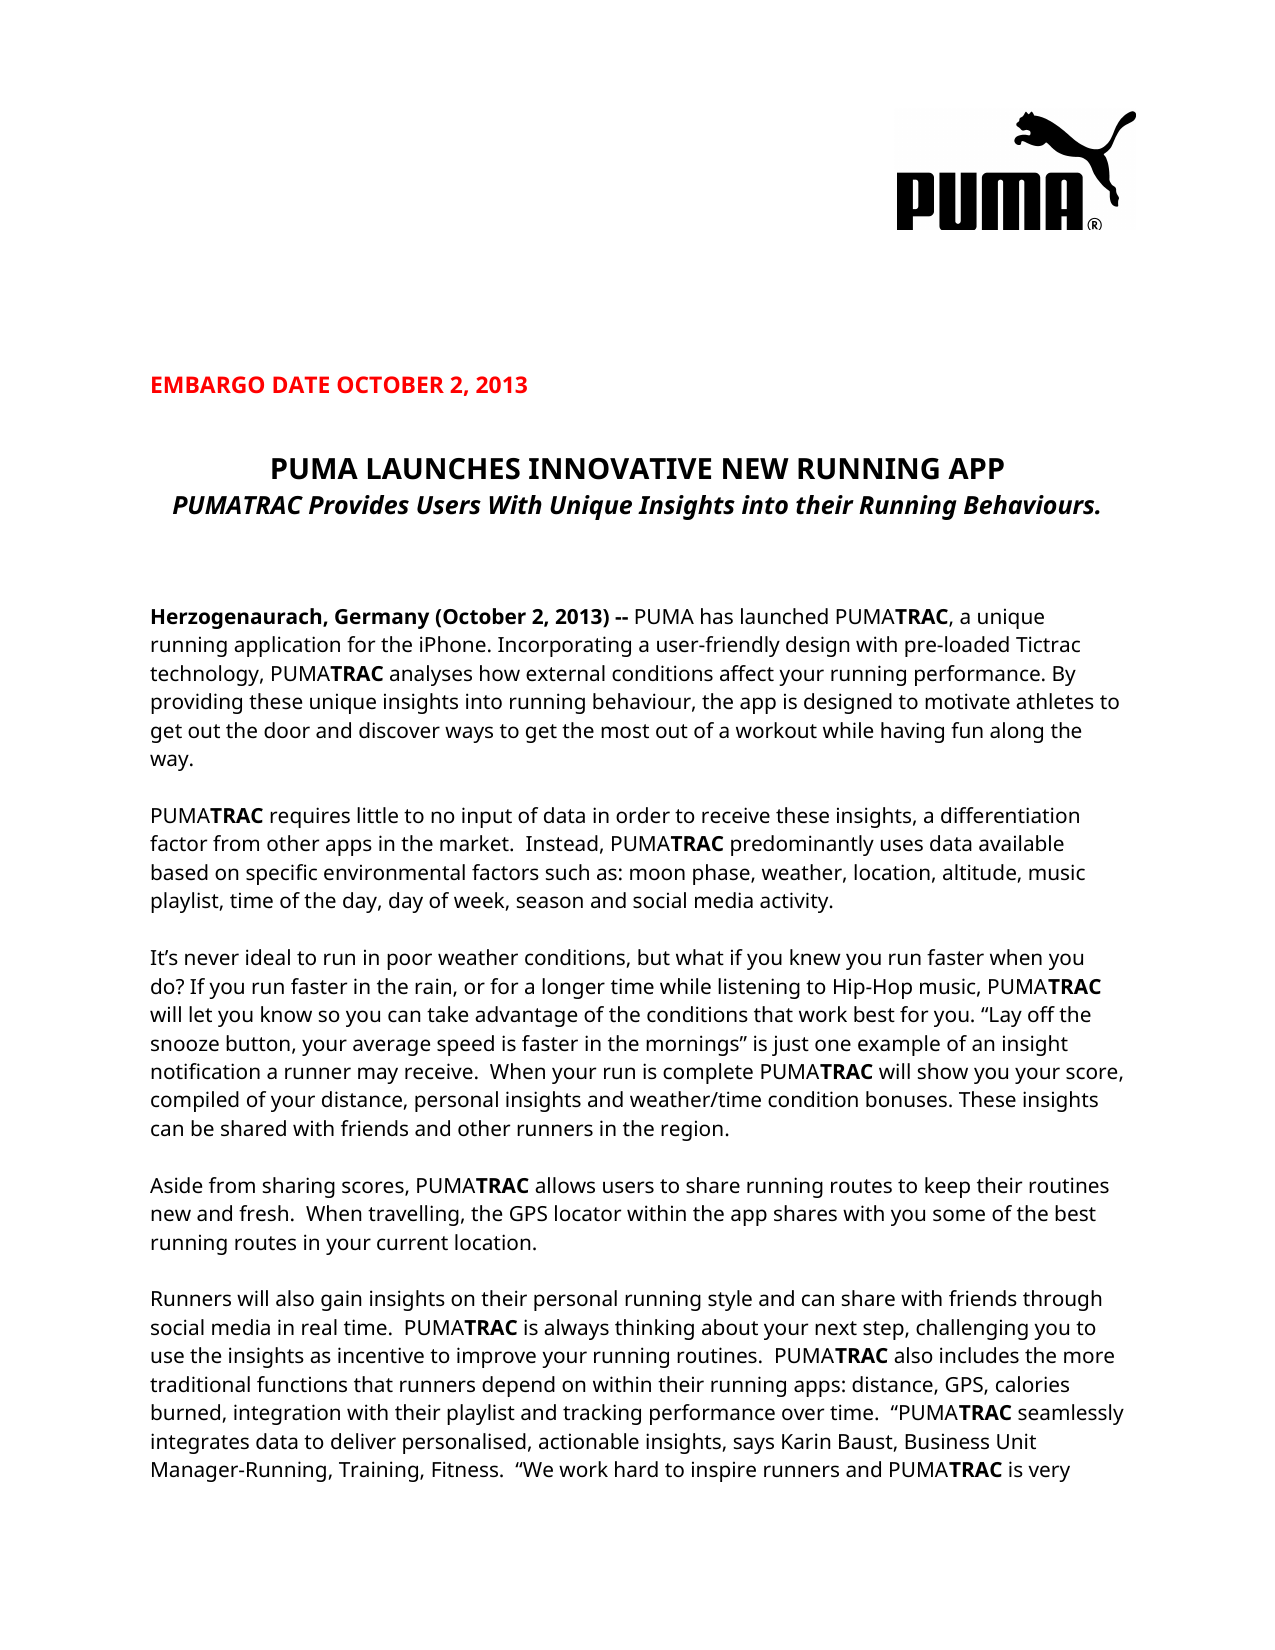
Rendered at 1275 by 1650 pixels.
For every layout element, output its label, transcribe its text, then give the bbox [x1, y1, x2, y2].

text Aside from sharing scores, PUMATRAC allows users to share running routes to keep their routines new and fresh. When travelling, the GPS locator within the app shares with you some of the best running routes in your current location. [150, 1171, 1125, 1256]
text PUMA LAUNCHES INNOVATIVE NEW RUNNING APP [150, 448, 1125, 488]
text PUMATRAC Provides Users With Unique Insights into their Running Behaviours. [150, 488, 1125, 522]
text Herzogenaurach, Germany (October 2, 2013) -- PUMA has launched PUMATRAC, a unique running application for the iPhone. Incorporating a user-friendly design with pre-loaded Tictrac technology, PUMATRAC analyses how external conditions affect your running performance. By providing these unique insights into running behaviour, the app is designed to motivate athletes to get out the door and discover ways to get the most out of a workout while having fun along the way. [150, 602, 1125, 773]
text It’s never ideal to run in poor weather conditions, but what if you knew you run faster when you do? If you run faster in the rain, or for a longer time while listening to Hip-Hop music, PUMATRAC will let you know so you can take advantage of the conditions that work best for you. “Lay off the snooze button, your average speed is faster in the mornings” is just one example of an insight notification a runner may receive. When your run is complete PUMATRAC will show you your score, compiled of your distance, personal insights and weather/time condition bonuses. These insights can be shared with friends and other runners in the region. [150, 943, 1125, 1142]
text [150, 1284, 1125, 1484]
picture [894, 108, 1136, 230]
text EMBARGO DATE OCTOBER 2, 2013 [150, 369, 1125, 400]
text PUMATRAC requires little to no input of data in order to receive these insights, a differentiation factor from other apps in the market. Instead, PUMATRAC predominantly uses data available based on specific environmental factors such as: moon phase, weather, location, altitude, music playlist, time of the day, day of week, season and social media activity. [150, 801, 1125, 915]
